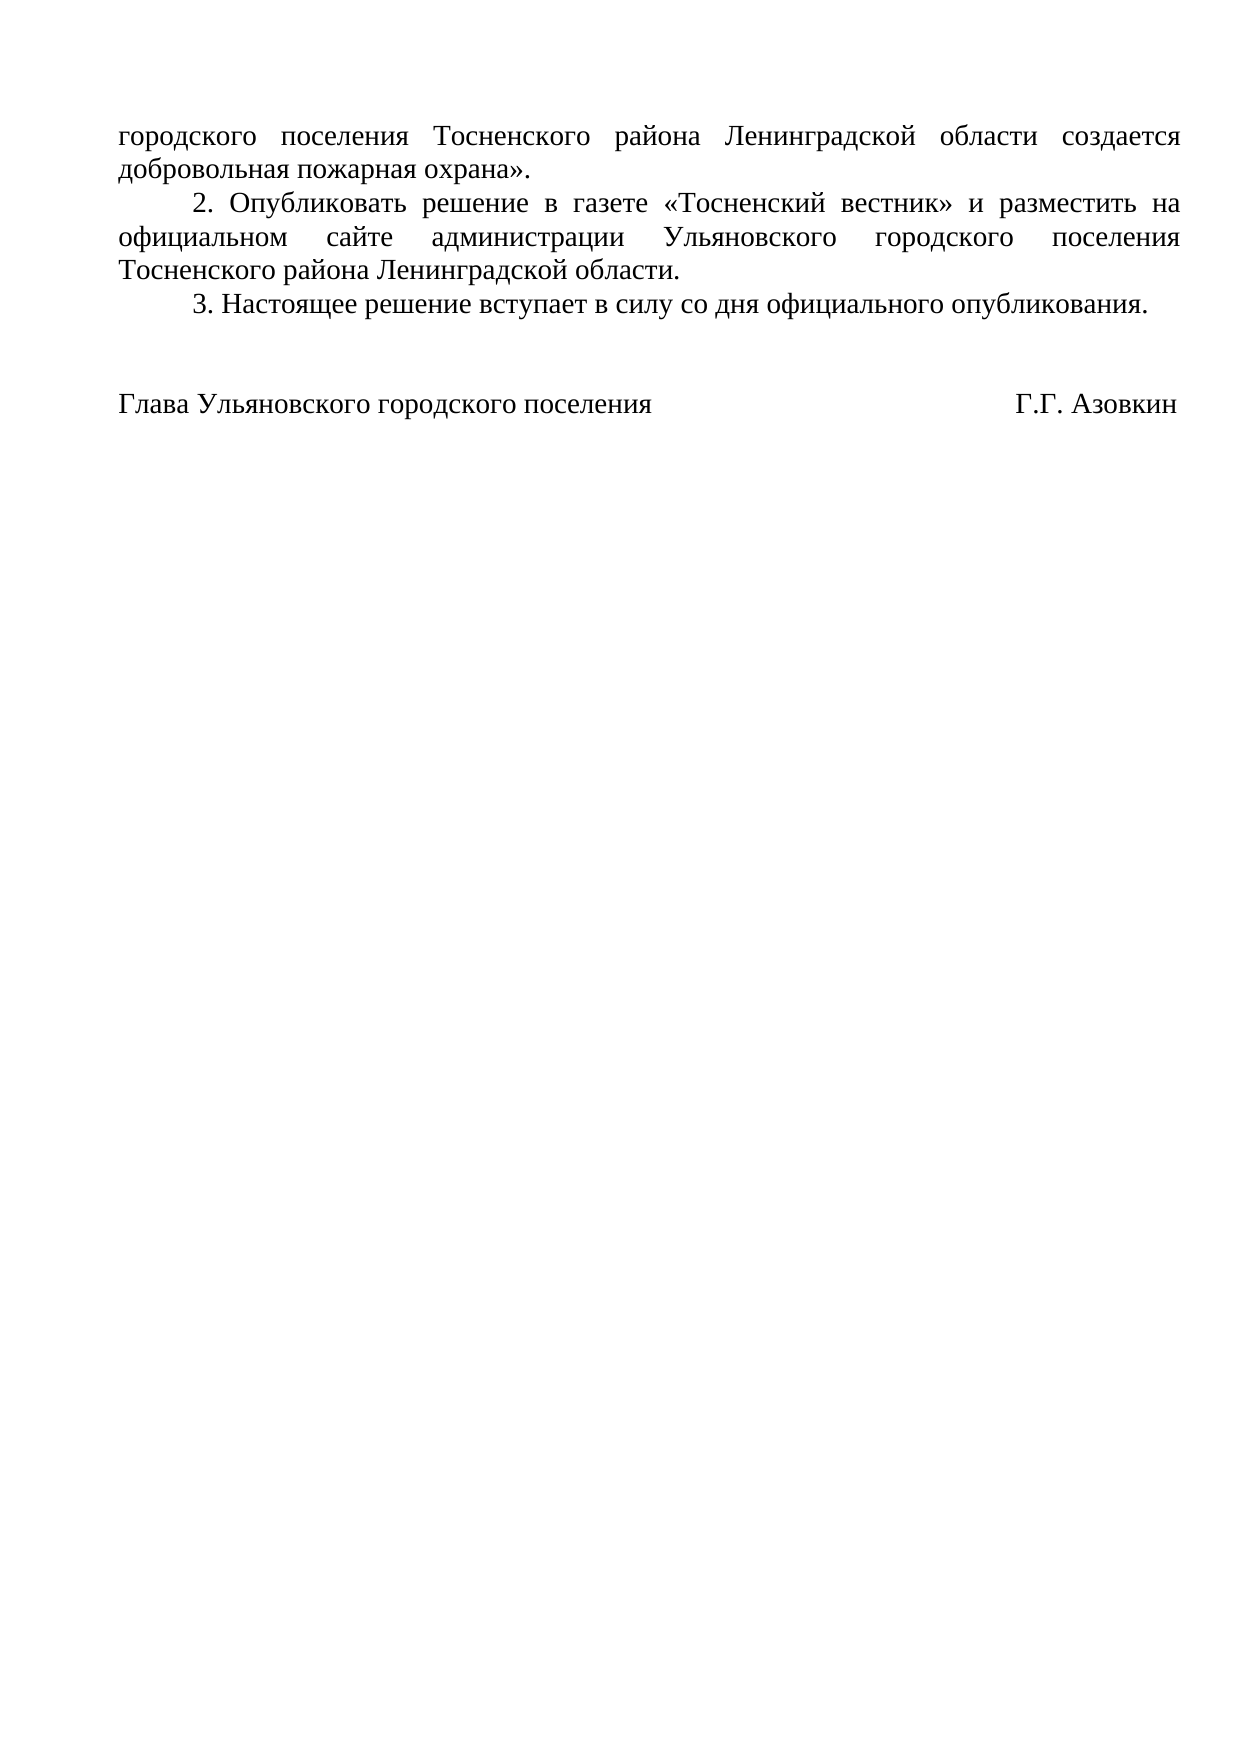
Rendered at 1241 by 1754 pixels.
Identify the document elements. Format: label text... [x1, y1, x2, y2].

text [118, 118, 1181, 185]
text 2. Опубликовать решение в газете «Тосненский вестник» и разместить на официальном сайте администрации Ульяновского городского поселения Тосненского района Ленинградской области. [118, 185, 1181, 286]
text 3. Настоящее решение вступает в силу со дня официального опубликования. [118, 286, 1181, 319]
text Глава Ульяновского городского поселения Г.Г. Азовкин [118, 386, 1181, 420]
